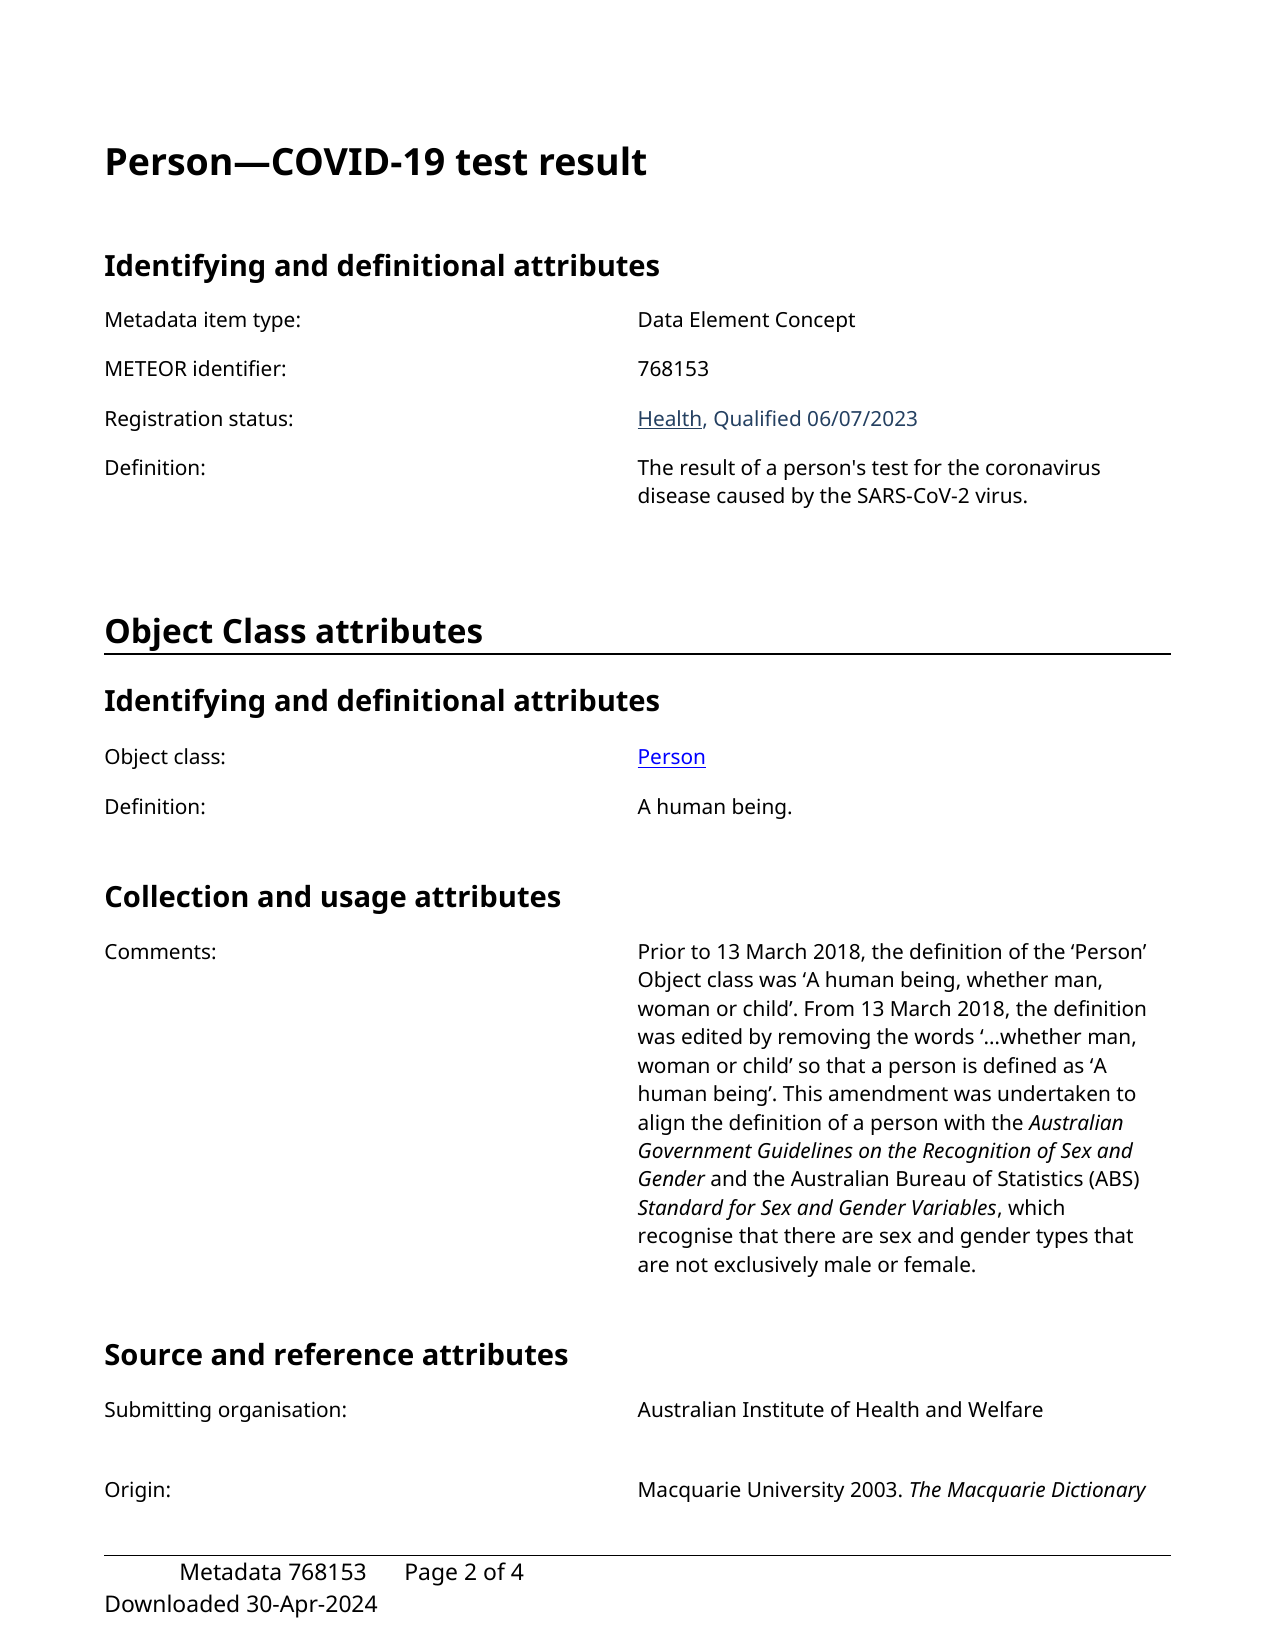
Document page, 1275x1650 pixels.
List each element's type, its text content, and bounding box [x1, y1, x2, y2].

table_cell Australian Institute of Health and Welfare [626, 1385, 1159, 1465]
table_cell Origin: [93, 1465, 626, 1514]
table_cell Source and reference attributes [93, 1289, 1159, 1384]
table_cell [626, 1465, 1159, 1514]
table_cell Registration status: [93, 394, 626, 443]
table_cell Comments: [93, 927, 626, 1289]
table_cell Health, Qualified 06/07/2023 [626, 394, 1159, 443]
table_cell 768153 [626, 344, 1159, 393]
table_cell METEOR identifier: [93, 344, 626, 393]
table_cell The result of a person's test for the coronavirus disease caused by the SARS-CoV-2 virus. [626, 443, 1159, 520]
table_cell Definition: [93, 443, 626, 520]
subtitle Person—COVID-19 test result [104, 135, 1171, 186]
table_cell Submitting organisation: [93, 1385, 626, 1465]
table_cell A human being. [626, 781, 1159, 831]
table_cell Data Element Concept [626, 295, 1159, 344]
table_cell Metadata item type: [93, 295, 626, 344]
subtitle Object Class attributes [104, 608, 1171, 653]
table_cell Definition: [93, 781, 626, 831]
table_header Object class: [93, 732, 626, 781]
table_cell Collection and usage attributes [93, 831, 1159, 927]
table_header Identifying and definitional attributes [93, 199, 1159, 295]
table_header Person [626, 732, 1159, 781]
table_cell Prior to 13 March 2018, the definition of the ‘Person’ Object class was ‘A human being, whether man, woman or child’. From 13 March 2018, the definition was edited by removing the words ‘…whether man, woman or child’ so that a person is defined as ‘A human being’. This amendment was undertaken to align the definition of a person with the Australian Government Guidelines on the Recognition of Sex and Gender and the Australian Bureau of Statistics (ABS) Standard for Sex and Gender Variables, which recognise that there are sex and gender types that are not exclusively male or female. [626, 927, 1159, 1289]
subtitle Identifying and definitional attributes [104, 680, 1171, 719]
